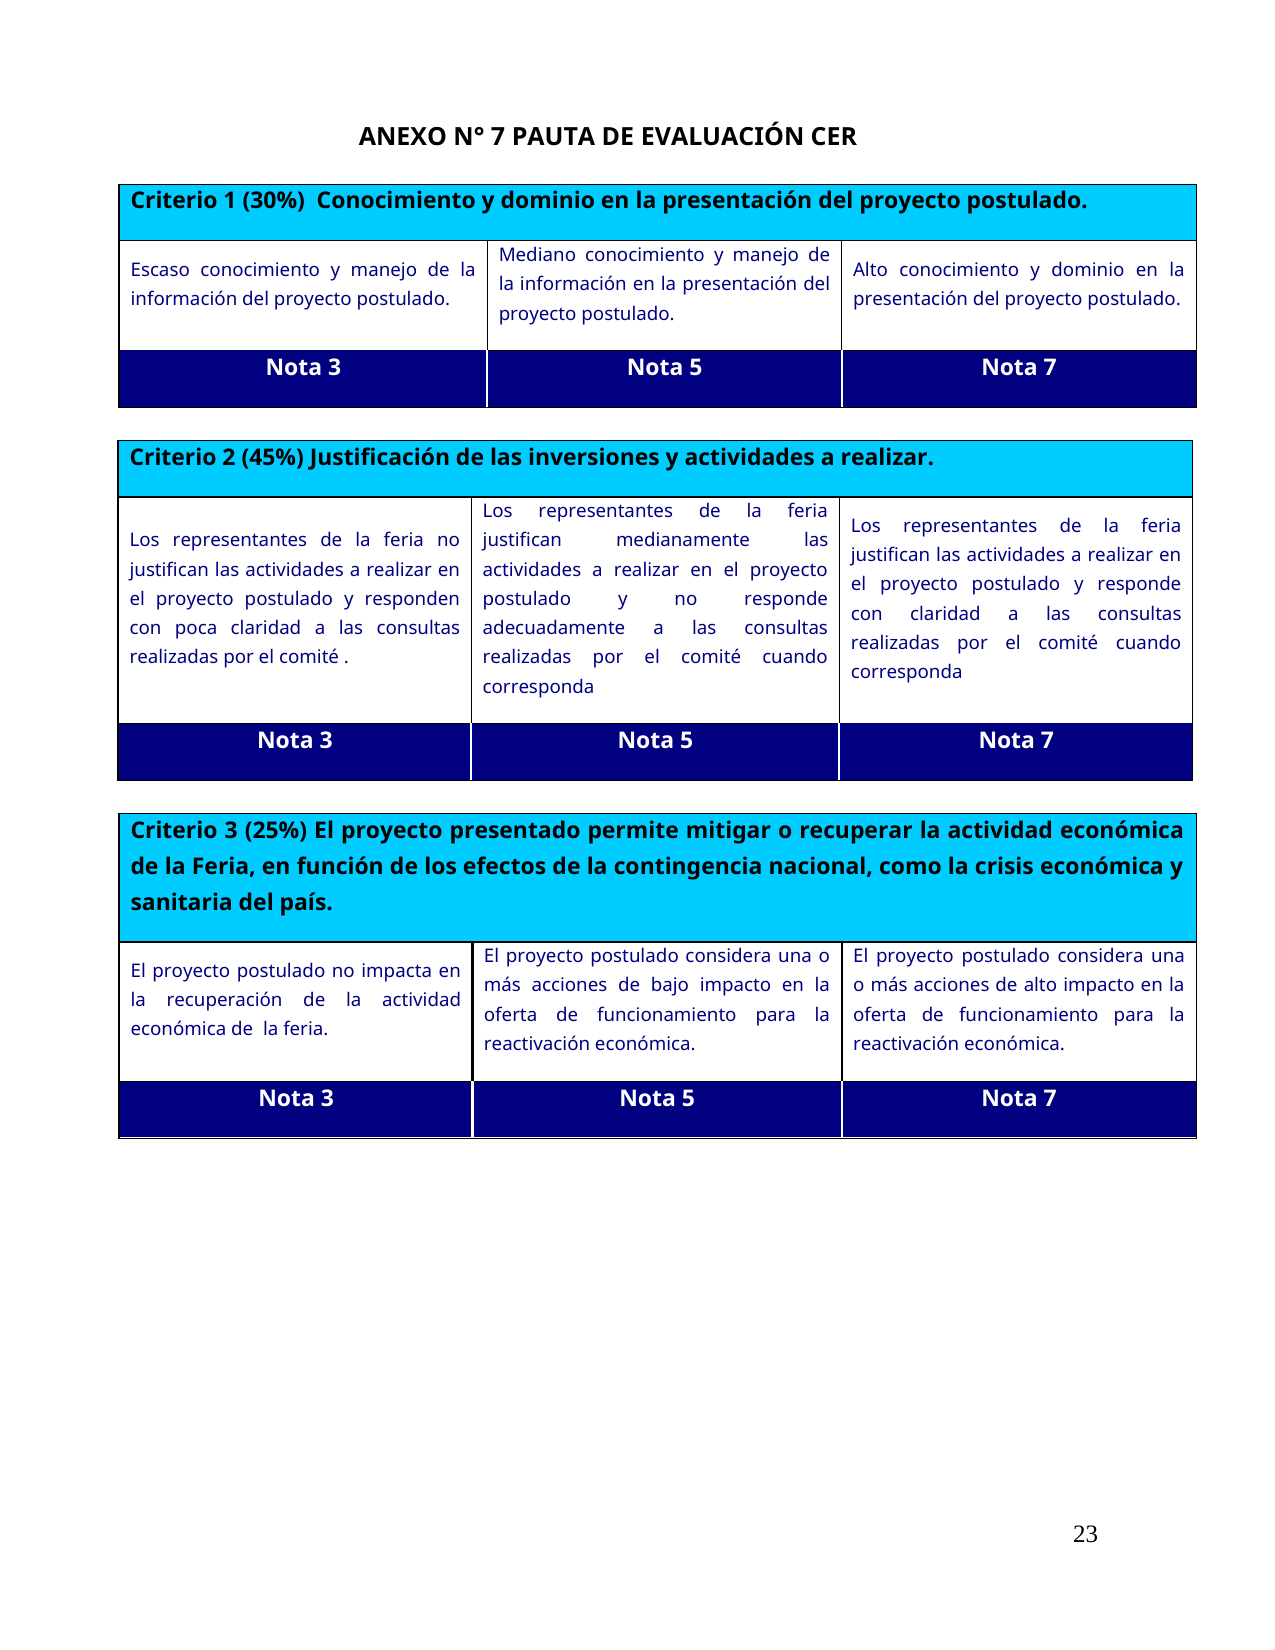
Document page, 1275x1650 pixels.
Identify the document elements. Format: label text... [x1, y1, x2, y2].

table_cell Nota 5 [488, 351, 841, 407]
table_cell Mediano conocimiento y manejo de la información en la presentación del proyecto postulado. [488, 241, 841, 350]
table_cell Nota 3 [119, 724, 470, 780]
table_header Criterio 3 (25%) El proyecto presentado permite mitigar o recuperar la actividad económica de la Feria, en función de los efectos de la contingencia nacional, como la crisis económica y sanitaria del país. [120, 814, 1196, 941]
table_cell Nota 7 [843, 1082, 1196, 1137]
table_cell Nota 5 [472, 724, 838, 780]
table_header Criterio 1 (30%) Conocimiento y dominio en la presentación del proyecto postulado. [120, 185, 1196, 240]
table_cell El proyecto postulado considera una o más acciones de bajo impacto en la oferta de funcionamiento para la reactivación económica. [474, 943, 841, 1081]
table_cell Nota 3 [120, 1082, 471, 1137]
table_cell Alto conocimiento y dominio en la presentación del proyecto postulado. [842, 241, 1196, 350]
table_cell El proyecto postulado no impacta en la recuperación de la actividad económica de la feria. [120, 943, 471, 1081]
table_cell Los representantes de la feria justifican las actividades a realizar en el proyecto postulado y responde con claridad a las consultas realizadas por el comité cuando corresponda [840, 498, 1192, 723]
table_cell Nota 7 [843, 351, 1196, 407]
table_cell El proyecto postulado considera una o más acciones de alto impacto en la oferta de funcionamiento para la reactivación económica. [843, 943, 1196, 1081]
subtitle ANEXO N° 7 PAUTA DE EVALUACIÓN CER [118, 118, 1098, 152]
table_cell Los representantes de la feria justifican medianamente las actividades a realizar en el proyecto postulado y no responde adecuadamente a las consultas realizadas por el comité cuando corresponda [472, 498, 839, 723]
table_cell Los representantes de la feria no justifican las actividades a realizar en el proyecto postulado y responden con poca claridad a las consultas realizadas por el comité . [119, 498, 471, 723]
table_cell Nota 5 [474, 1082, 841, 1137]
table_cell Nota 7 [840, 723, 1192, 780]
table_header Criterio 2 (45%) Justificación de las inversiones y actividades a realizar. [119, 441, 1192, 496]
table_cell Nota 3 [120, 350, 486, 407]
table_cell Escaso conocimiento y manejo de la información del proyecto postulado. [120, 241, 487, 350]
